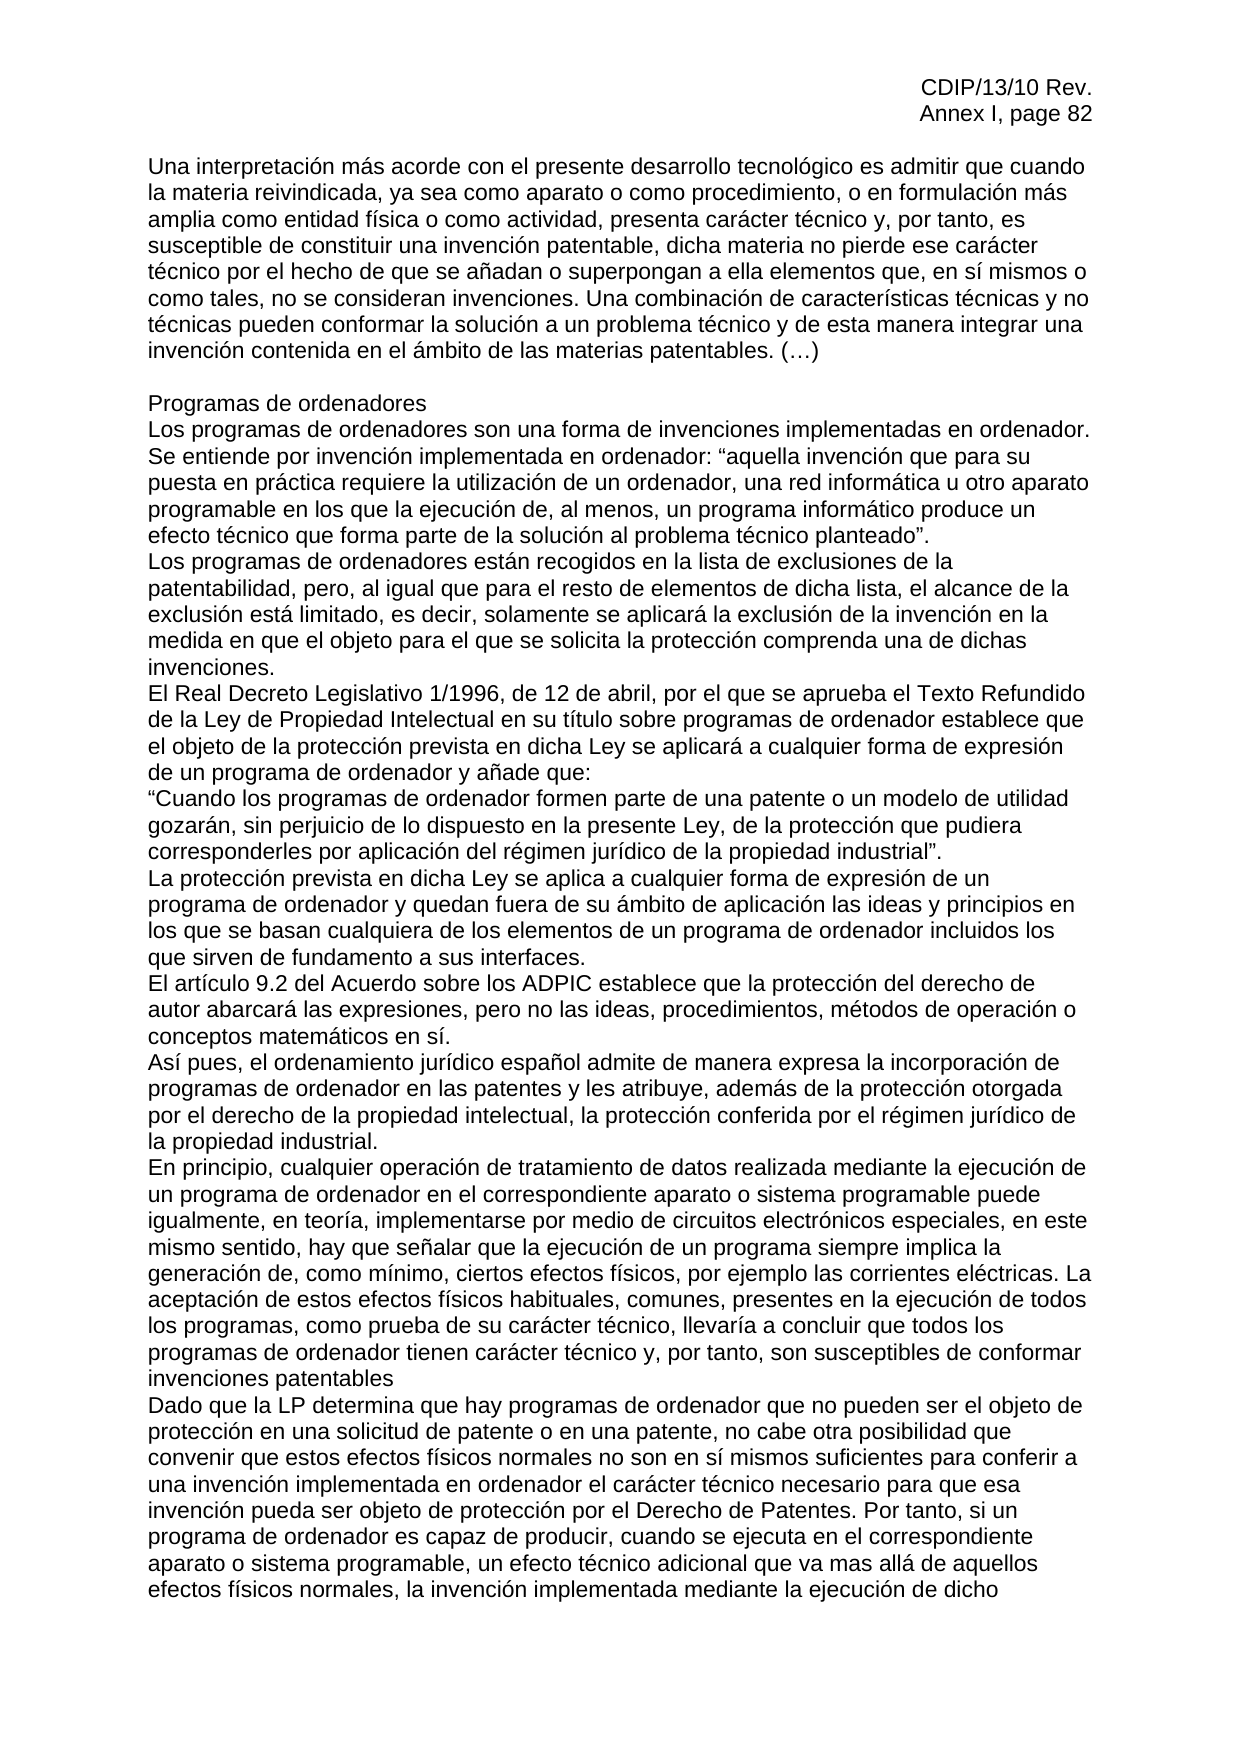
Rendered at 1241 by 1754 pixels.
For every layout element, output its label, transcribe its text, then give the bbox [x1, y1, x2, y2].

text El artículo 9.2 del Acuerdo sobre los ADPIC establece que la protección del derecho de autor abarcará las expresiones, pero no las ideas, procedimientos, métodos de operación o conceptos matemáticos en sí. [148, 970, 1093, 1049]
text Una interpretación más acorde con el presente desarrollo tecnológico es admitir que cuando la materia reivindicada, ya sea como aparato o como procedimiento, o en formulación más amplia como entidad física o como actividad, presenta carácter técnico y, por tanto, es susceptible de constituir una invención patentable, dicha materia no pierde ese carácter técnico por el hecho de que se añadan o superpongan a ella elementos que, en sí mismos o como tales, no se consideran invenciones. Una combinación de características técnicas y no técnicas pueden conformar la solución a un problema técnico y de esta manera integrar una invención contenida en el ámbito de las materias patentables. (…) [148, 153, 1093, 364]
text El Real Decreto Legislativo 1/1996, de 12 de abril, por el que se aprueba el Texto Refundido de la Ley de Propiedad Intelectual en su título sobre programas de ordenador establece que el objeto de la protección prevista en dicha Ley se aplicará a cualquier forma de expresión de un programa de ordenador y añade que: [148, 680, 1093, 785]
text La protección prevista en dicha Ley se aplica a cualquier forma de expresión de un programa de ordenador y quedan fuera de su ámbito de aplicación las ideas y principios en los que se basan cualquiera de los elementos de un programa de ordenador incluidos los que sirven de fundamento a sus interfaces. [148, 864, 1093, 970]
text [148, 1392, 1093, 1602]
text Así pues, el ordenamiento jurídico español admite de manera expresa la incorporación de programas de ordenador en las patentes y les atribuye, además de la protección otorgada por el derecho de la propiedad intelectual, la protección conferida por el régimen jurídico de la propiedad industrial. [148, 1049, 1093, 1154]
text Los programas de ordenadores son una forma de invenciones implementadas en ordenador. Se entiende por invención implementada en ordenador: “aquella invención que para su puesta en práctica requiere la utilización de un ordenador, una red informática u otro aparato programable en los que la ejecución de, al menos, un programa informático produce un efecto técnico que forma parte de la solución al problema técnico planteado”. [148, 416, 1093, 548]
text Los programas de ordenadores están recogidos en la lista de exclusiones de la patentabilidad, pero, al igual que para el resto de elementos de dicha lista, el alcance de la exclusión está limitado, es decir, solamente se aplicará la exclusión de la invención en la medida en que el objeto para el que se solicita la protección comprenda una de dichas invenciones. [148, 548, 1093, 680]
text Programas de ordenadores [148, 390, 1093, 416]
text “Cuando los programas de ordenador formen parte de una patente o un modelo de utilidad gozarán, sin perjuicio de lo dispuesto en la presente Ley, de la protección que pudiera corresponderles por aplicación del régimen jurídico de la propiedad industrial”. [148, 785, 1093, 864]
text En principio, cualquier operación de tratamiento de datos realizada mediante la ejecución de un programa de ordenador en el correspondiente aparato o sistema programable puede igualmente, en teoría, implementarse por medio de circuitos electrónicos especiales, en este mismo sentido, hay que señalar que la ejecución de un programa siempre implica la generación de, como mínimo, ciertos efectos físicos, por ejemplo las corrientes eléctricas. La aceptación de estos efectos físicos habituales, comunes, presentes en la ejecución de todos los programas, como prueba de su carácter técnico, llevaría a concluir que todos los programas de ordenador tienen carácter técnico y, por tanto, son susceptibles de conformar invenciones patentables [148, 1154, 1093, 1392]
